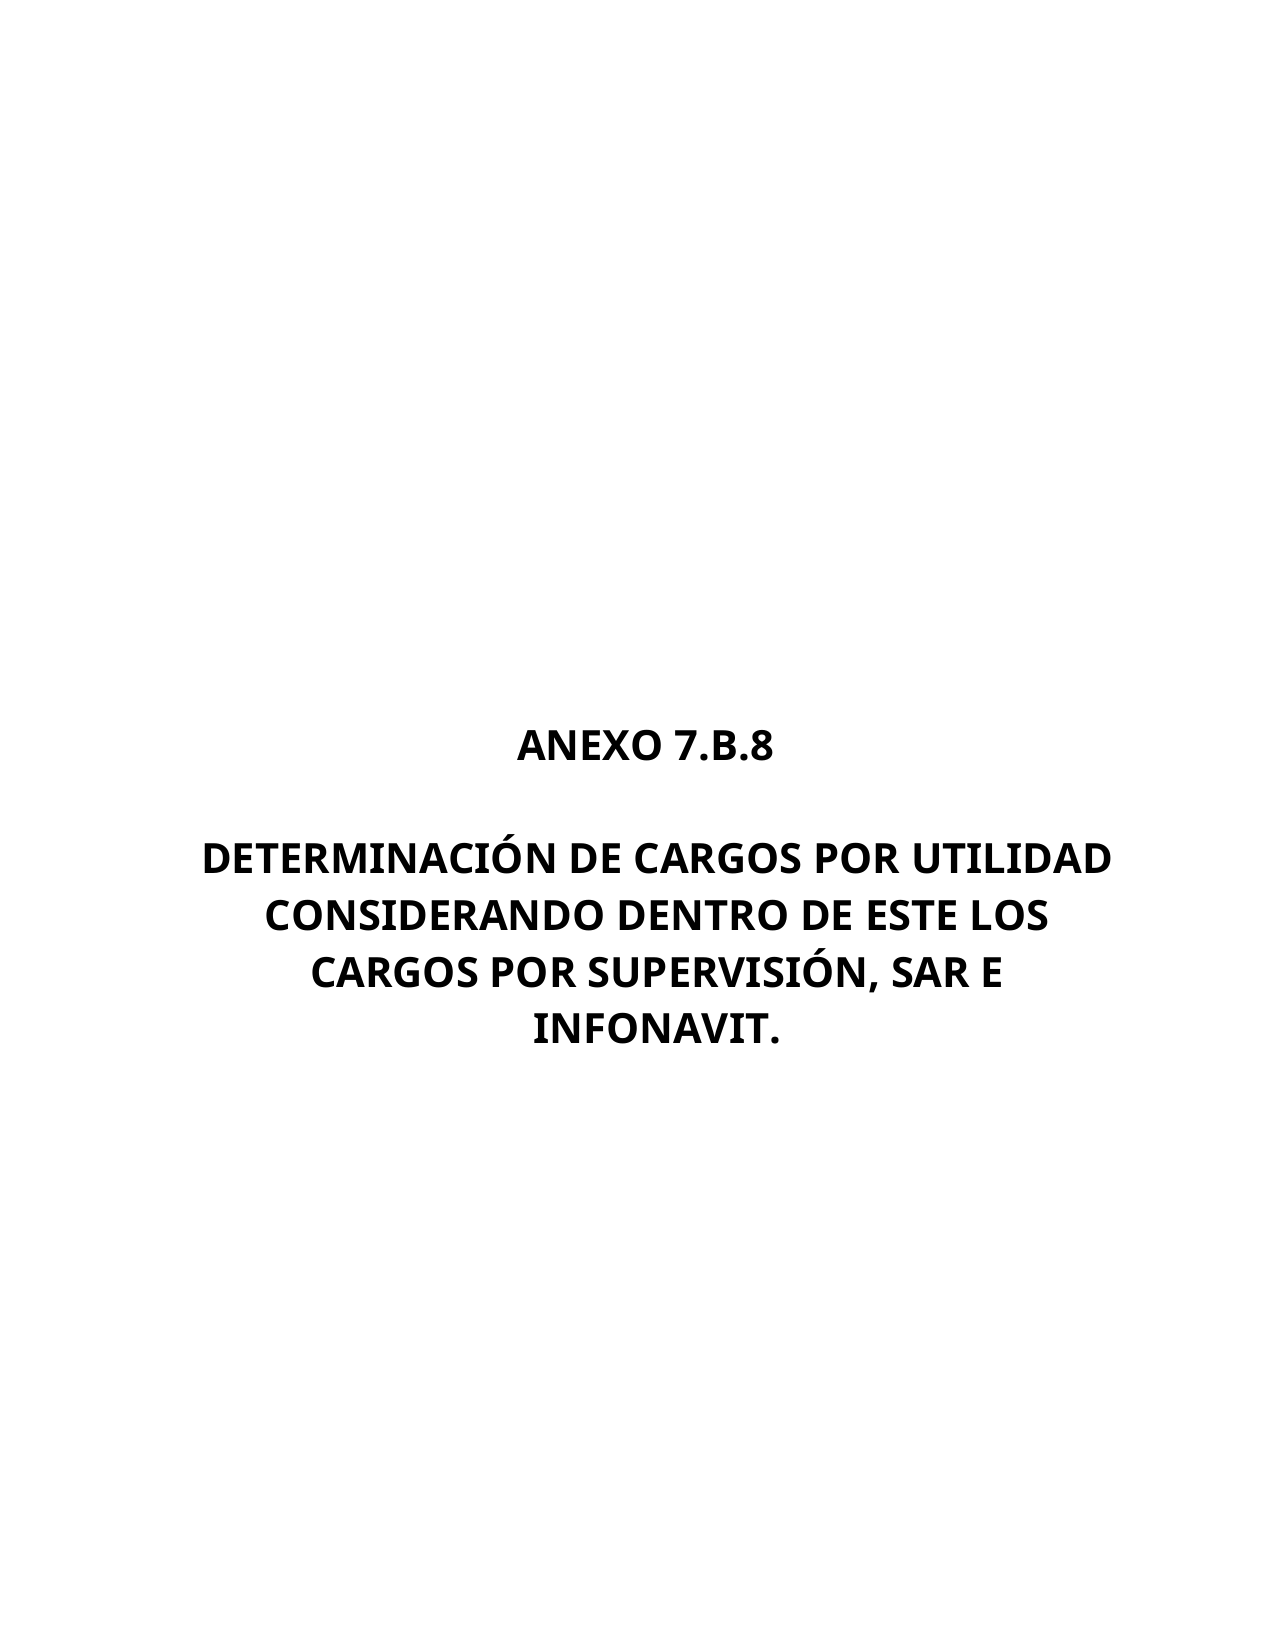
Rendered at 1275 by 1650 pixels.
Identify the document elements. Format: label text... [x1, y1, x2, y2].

text ANEXO 7.B.8 [443, 715, 1255, 772]
text DETERMINACIÓN DE CARGOS POR UTILIDAD CONSIDERANDO DENTRO DE ESTE LOS CARGOS POR SUPERVISIÓN, SAR E INFONAVIT. [192, 829, 1122, 1056]
